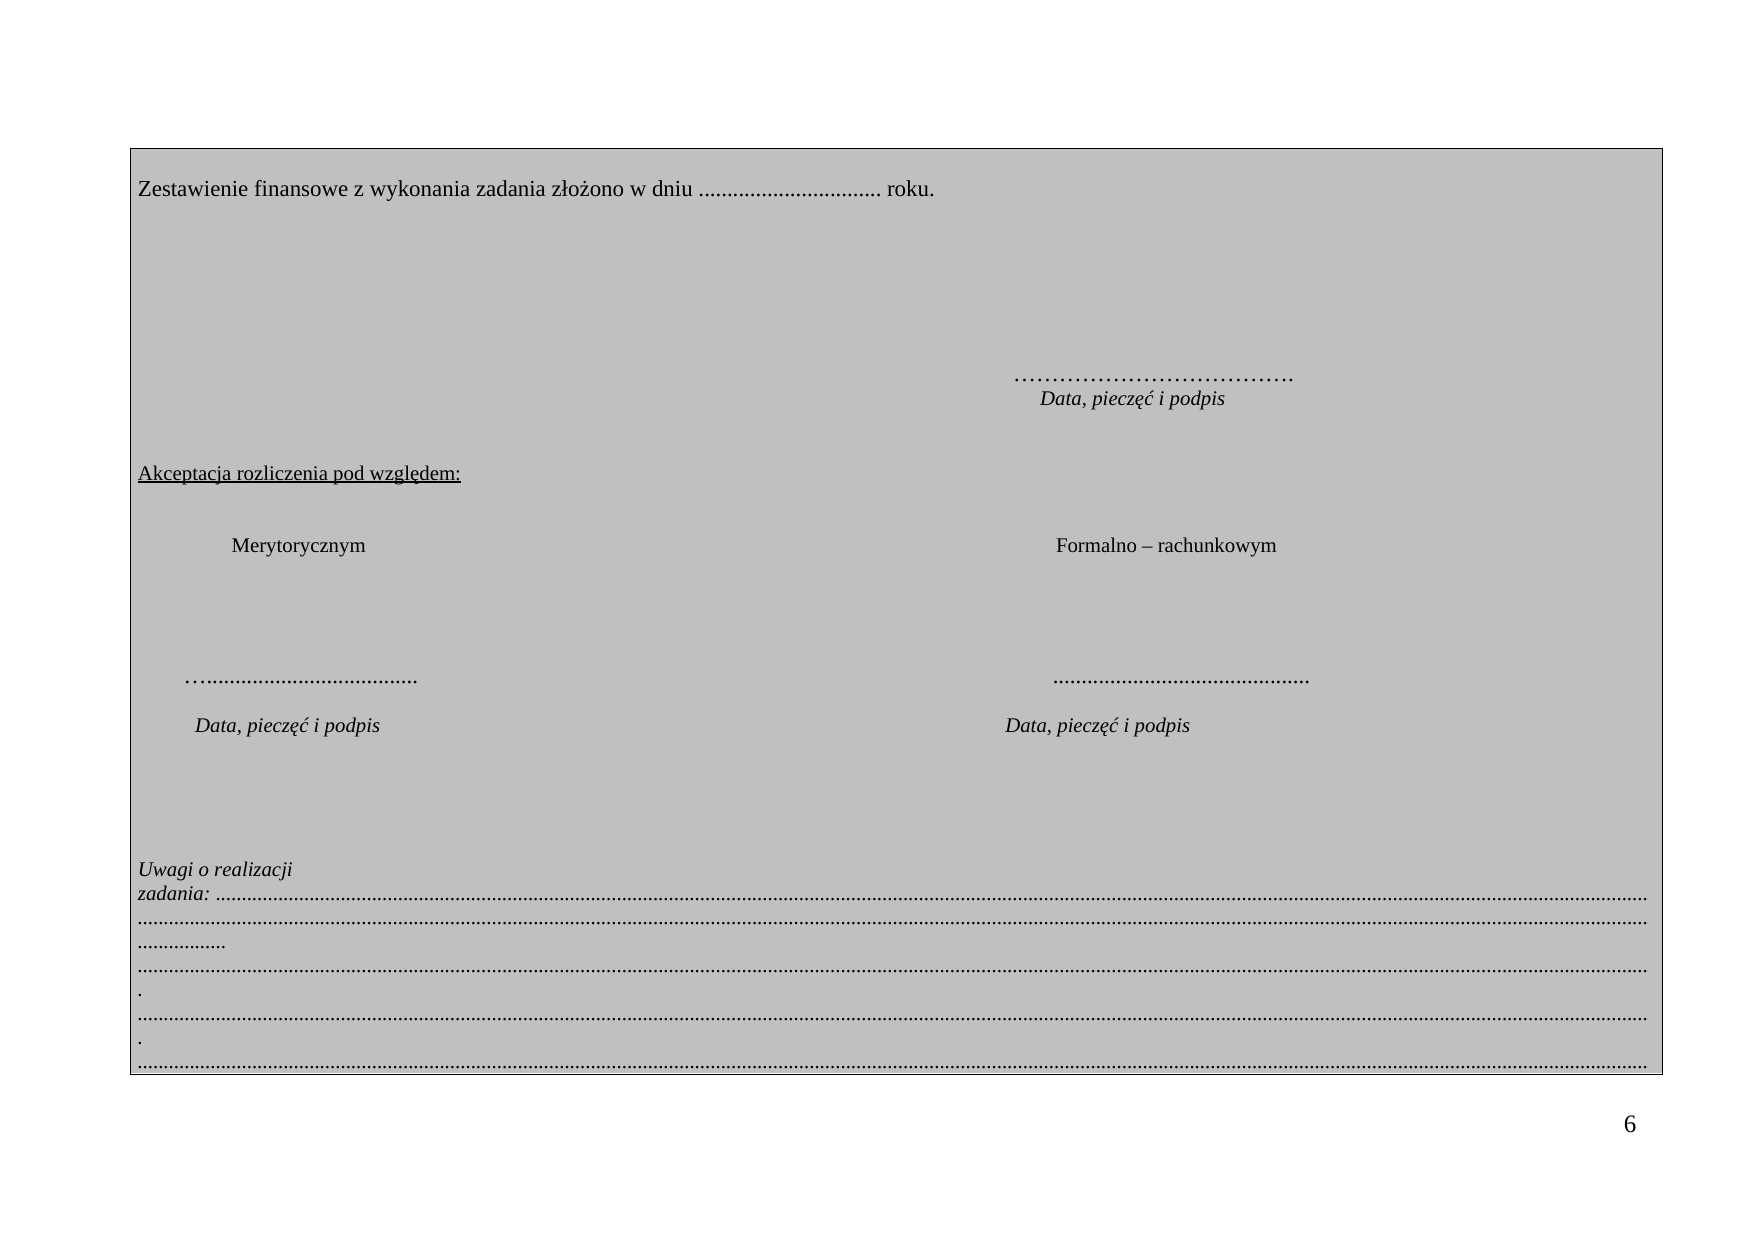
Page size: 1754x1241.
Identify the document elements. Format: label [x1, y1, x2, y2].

table_header [131, 149, 1662, 1073]
